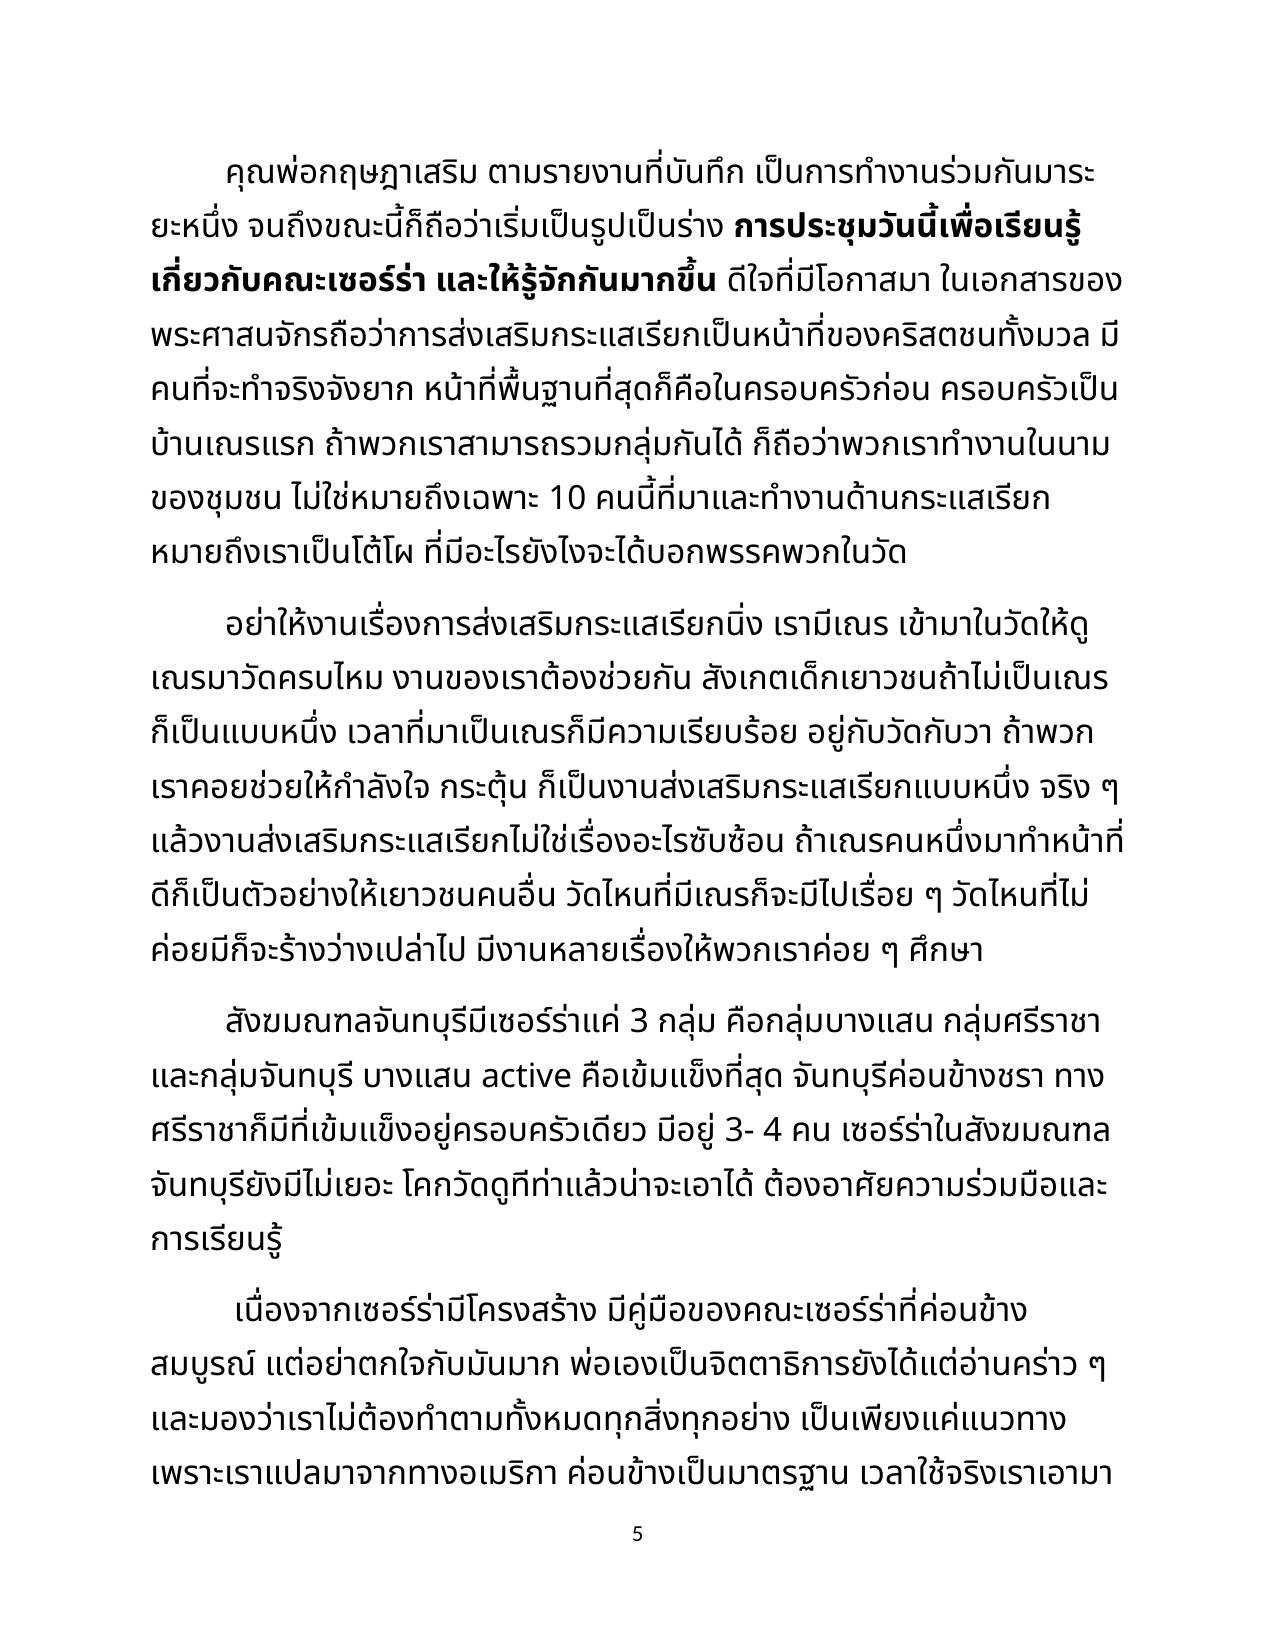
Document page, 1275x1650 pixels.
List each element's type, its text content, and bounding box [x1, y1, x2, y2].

text คุณพ่อกฤษฎาเสริม ตามรายงานที่บันทึก เป็นการทำงานร่วมกันมาระยะหนึ่ง จนถึงขณะนี้ก็ถือว่าเริ่มเป็นรูปเป็นร่าง การประชุมวันนี้เพื่อเรียนรู้เกี่ยวกับคณะเซอร์ร่า และให้รู้จักกันมากขึ้น ดีใจที่มีโอกาสมา ในเอกสารของพระศาสนจักรถือว่าการส่งเสริมกระแสเรียกเป็นหน้าที่ของคริสตชนทั้งมวล มีคนที่จะทำจริงจังยาก หน้าที่พื้นฐานที่สุดก็คือในครอบครัวก่อน ครอบครัวเป็นบ้านเณรแรก ถ้าพวกเราสามารถรวมกลุ่มกันได้ ก็ถือว่าพวกเราทำงานในนามของชุมชน ไม่ใช่หมายถึงเฉพาะ 10 คนนี้ที่มาและทำงานด้านกระแสเรียก หมายถึงเราเป็นโต้โผ ที่มีอะไรยังไงจะได้บอกพรรคพวกในวัด [150, 148, 1125, 579]
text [150, 1286, 1125, 1499]
text อย่าให้งานเรื่องการส่งเสริมกระแสเรียกนิ่ง เรามีเณร เข้ามาในวัดให้ดูเณรมาวัดครบไหม งานของเราต้องช่วยกัน สังเกตเด็กเยาวชนถ้าไม่เป็นเณรก็เป็นแบบหนึ่ง เวลาที่มาเป็นเณรก็มีความเรียบร้อย อยู่กับวัดกับวา ถ้าพวกเราคอยช่วยให้กำลังใจ กระตุ้น ก็เป็นงานส่งเสริมกระแสเรียกแบบหนึ่ง จริง ๆ แล้วงานส่งเสริมกระแสเรียกไม่ใช่เรื่องอะไรซับซ้อน ถ้าเณรคนหนึ่งมาทำหน้าที่ดีก็เป็นตัวอย่างให้เยาวชนคนอื่น วัดไหนที่มีเณรก็จะมีไปเรื่อย ๆ วัดไหนที่ไม่ค่อยมีก็จะร้างว่างเปล่าไป มีงานหลายเรื่องให้พวกเราค่อย ๆ ศึกษา [150, 599, 1125, 976]
text สังฆมณฑลจันทบุรีมีเซอร์ร่าแค่ 3 กลุ่ม คือกลุ่มบางแสน กลุ่มศรีราชา และกลุ่มจันทบุรี บางแสน active คือเข้มแข็งที่สุด จันทบุรีค่อนข้างชรา ทางศรีราชาก็มีที่เข้มแข็งอยู่ครอบครัวเดียว มีอยู่ 3- 4 คน เซอร์ร่าในสังฆมณฑลจันทบุรียังมีไม่เยอะ โคกวัดดูทีท่าแล้วน่าจะเอาได้ ต้องอาศัยความร่วมมือและการเรียนรู้ [150, 997, 1125, 1265]
